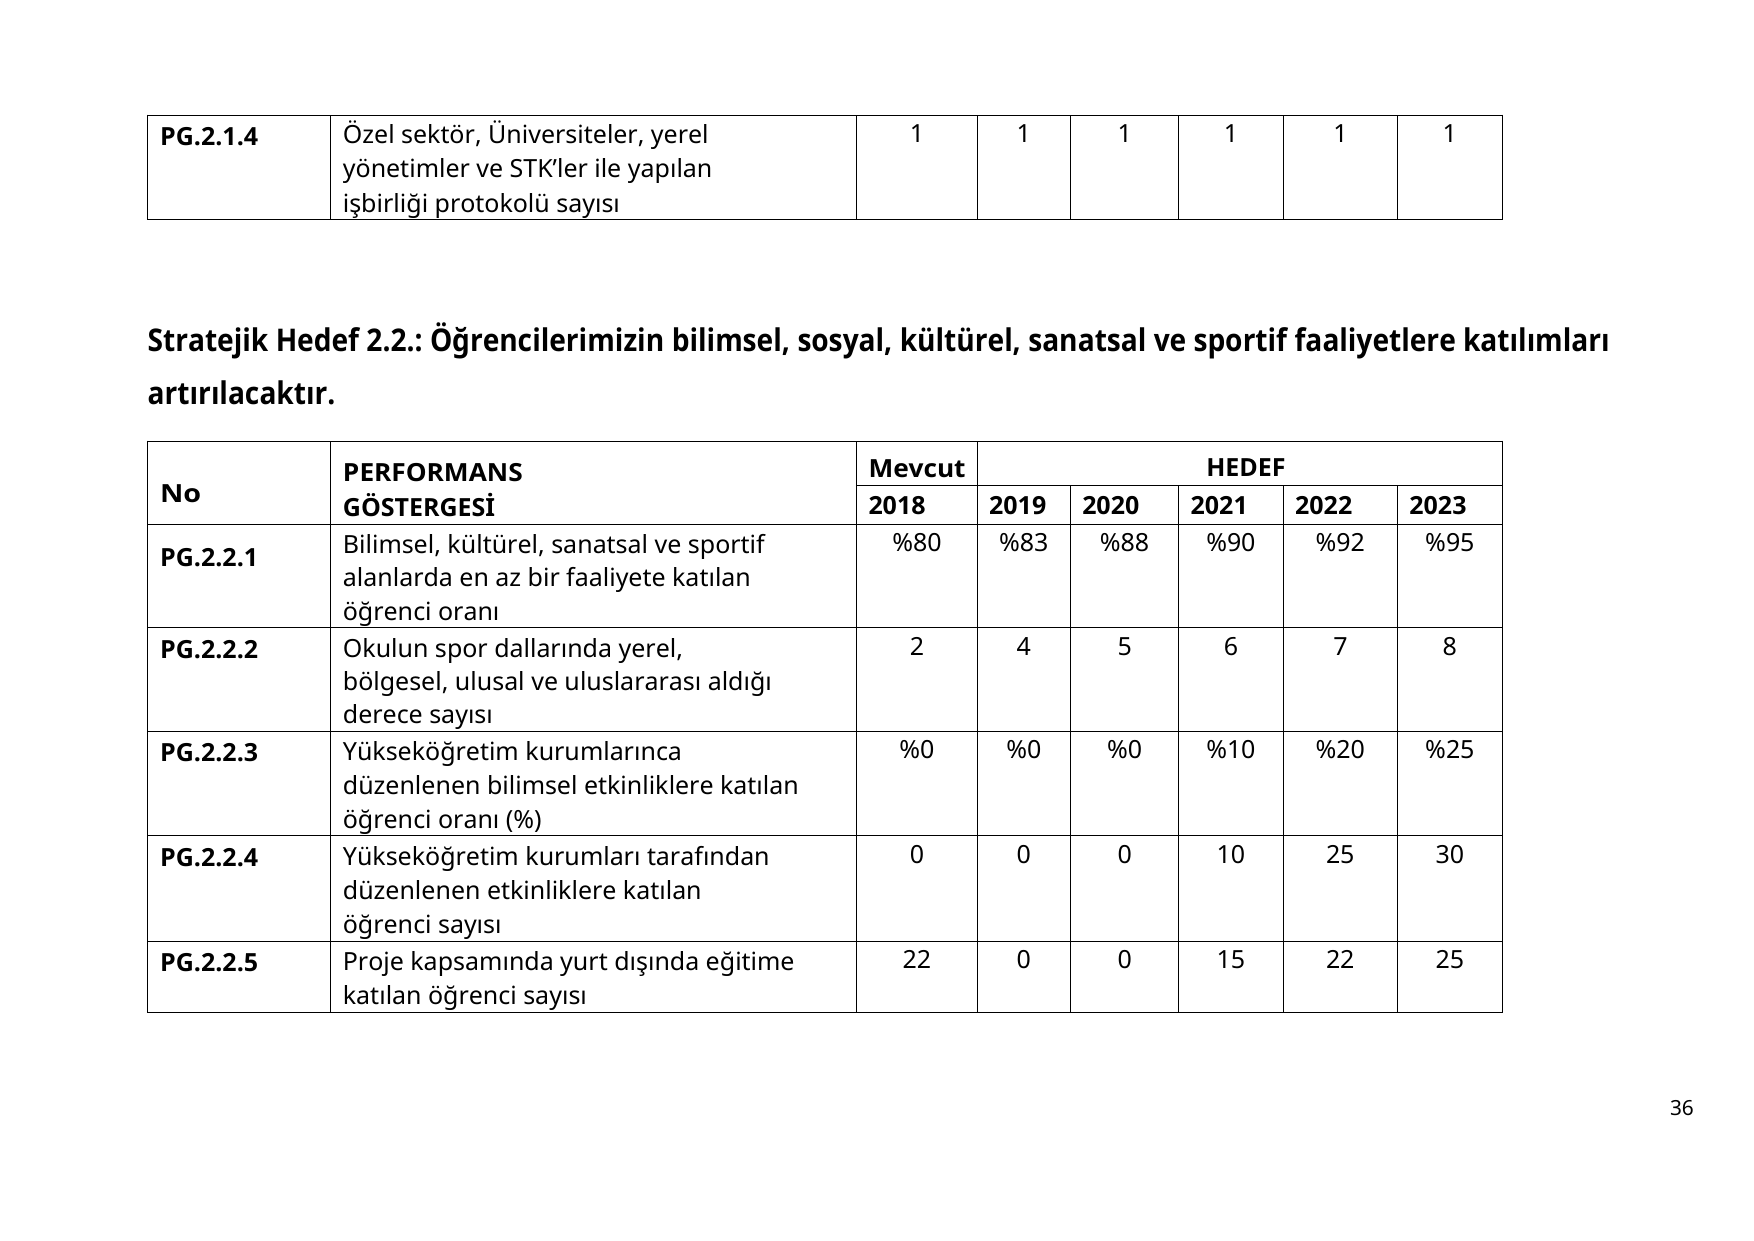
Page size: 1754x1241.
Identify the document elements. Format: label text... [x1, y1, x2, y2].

table_cell 2020 [1071, 486, 1178, 524]
table_cell 1 [1179, 116, 1283, 219]
table_cell 1 [857, 116, 977, 219]
table_cell 1 [978, 116, 1070, 219]
table_cell 2021 [1179, 486, 1283, 524]
table_cell Bilimsel, kültürel, sanatsal ve sportif alanlarda en az bir faaliyete katılan öğrenci oranı [331, 525, 856, 627]
table_cell 10 [1179, 836, 1283, 941]
table_cell %10 [1179, 732, 1283, 835]
text Stratejik Hedef 2.2.: Öğrencilerimizin bilimsel, sosyal, kültürel, sanatsal ve sportif faaliyetlere katılımları artırılacaktır. [147, 317, 1693, 413]
table_cell Yükseköğretim kurumlarınca düzenlenen bilimsel etkinliklere katılan öğrenci oranı (%) [331, 732, 856, 835]
table_cell %83 [978, 525, 1070, 627]
table_header PERFORMANS GÖSTERGESİ [331, 442, 856, 524]
table_cell 1 [1071, 116, 1178, 219]
table_cell 5 [1071, 628, 1178, 731]
table_cell 1 [1398, 116, 1502, 219]
table_cell %95 [1398, 525, 1502, 627]
table_cell %20 [1284, 732, 1397, 835]
table_cell %0 [1071, 732, 1178, 835]
table_cell PG.2.1.4 [148, 116, 330, 219]
table_cell 2 [857, 628, 977, 731]
table_cell 0 [857, 836, 977, 941]
table_cell %25 [1398, 732, 1502, 835]
table_cell 25 [1398, 942, 1502, 1012]
table_header No [148, 442, 330, 524]
table_cell 2018 [857, 486, 977, 524]
table_cell 22 [1284, 942, 1397, 1012]
table_cell PG.2.2.5 [148, 942, 330, 1012]
table_cell 2019 [978, 486, 1070, 524]
table_cell %88 [1071, 525, 1178, 627]
table_cell Özel sektör, Üniversiteler, yerel yönetimler ve STK’ler ile yapılan işbirliği protokolü sayısı [331, 116, 856, 219]
table_cell %0 [978, 732, 1070, 835]
table_cell 2022 [1284, 486, 1397, 524]
table_cell 30 [1398, 836, 1502, 941]
table_cell PG.2.2.4 [148, 836, 330, 941]
table_cell 22 [857, 942, 977, 1012]
table_cell 0 [978, 836, 1070, 941]
table_cell Proje kapsamında yurt dışında eğitime katılan öğrenci sayısı [331, 942, 856, 1012]
table_cell 0 [1071, 836, 1178, 941]
table_cell 6 [1179, 628, 1283, 731]
table_header HEDEF [978, 442, 1502, 485]
table_cell %90 [1179, 525, 1283, 627]
table_cell 8 [1398, 628, 1502, 731]
table_header Mevcut [857, 442, 977, 485]
table_cell PG.2.2.3 [148, 732, 330, 835]
table_cell 0 [1071, 942, 1178, 1012]
table_cell 15 [1179, 942, 1283, 1012]
table_cell 1 [1284, 116, 1397, 219]
table_cell %0 [857, 732, 977, 835]
table_cell 0 [978, 942, 1070, 1012]
table_cell %92 [1284, 525, 1397, 627]
table_cell PG.2.2.1 [148, 525, 330, 627]
table_cell 25 [1284, 836, 1397, 941]
table_cell Yükseköğretim kurumları tarafından düzenlenen etkinliklere katılan öğrenci sayısı [331, 836, 856, 941]
table_cell 4 [978, 628, 1070, 731]
table_cell PG.2.2.2 [148, 628, 330, 731]
table_cell Okulun spor dallarında yerel, bölgesel, ulusal ve uluslararası aldığı derece sayısı [331, 628, 856, 731]
table_cell %80 [857, 525, 977, 627]
table_cell 2023 [1398, 486, 1502, 524]
table_cell 7 [1284, 628, 1397, 731]
